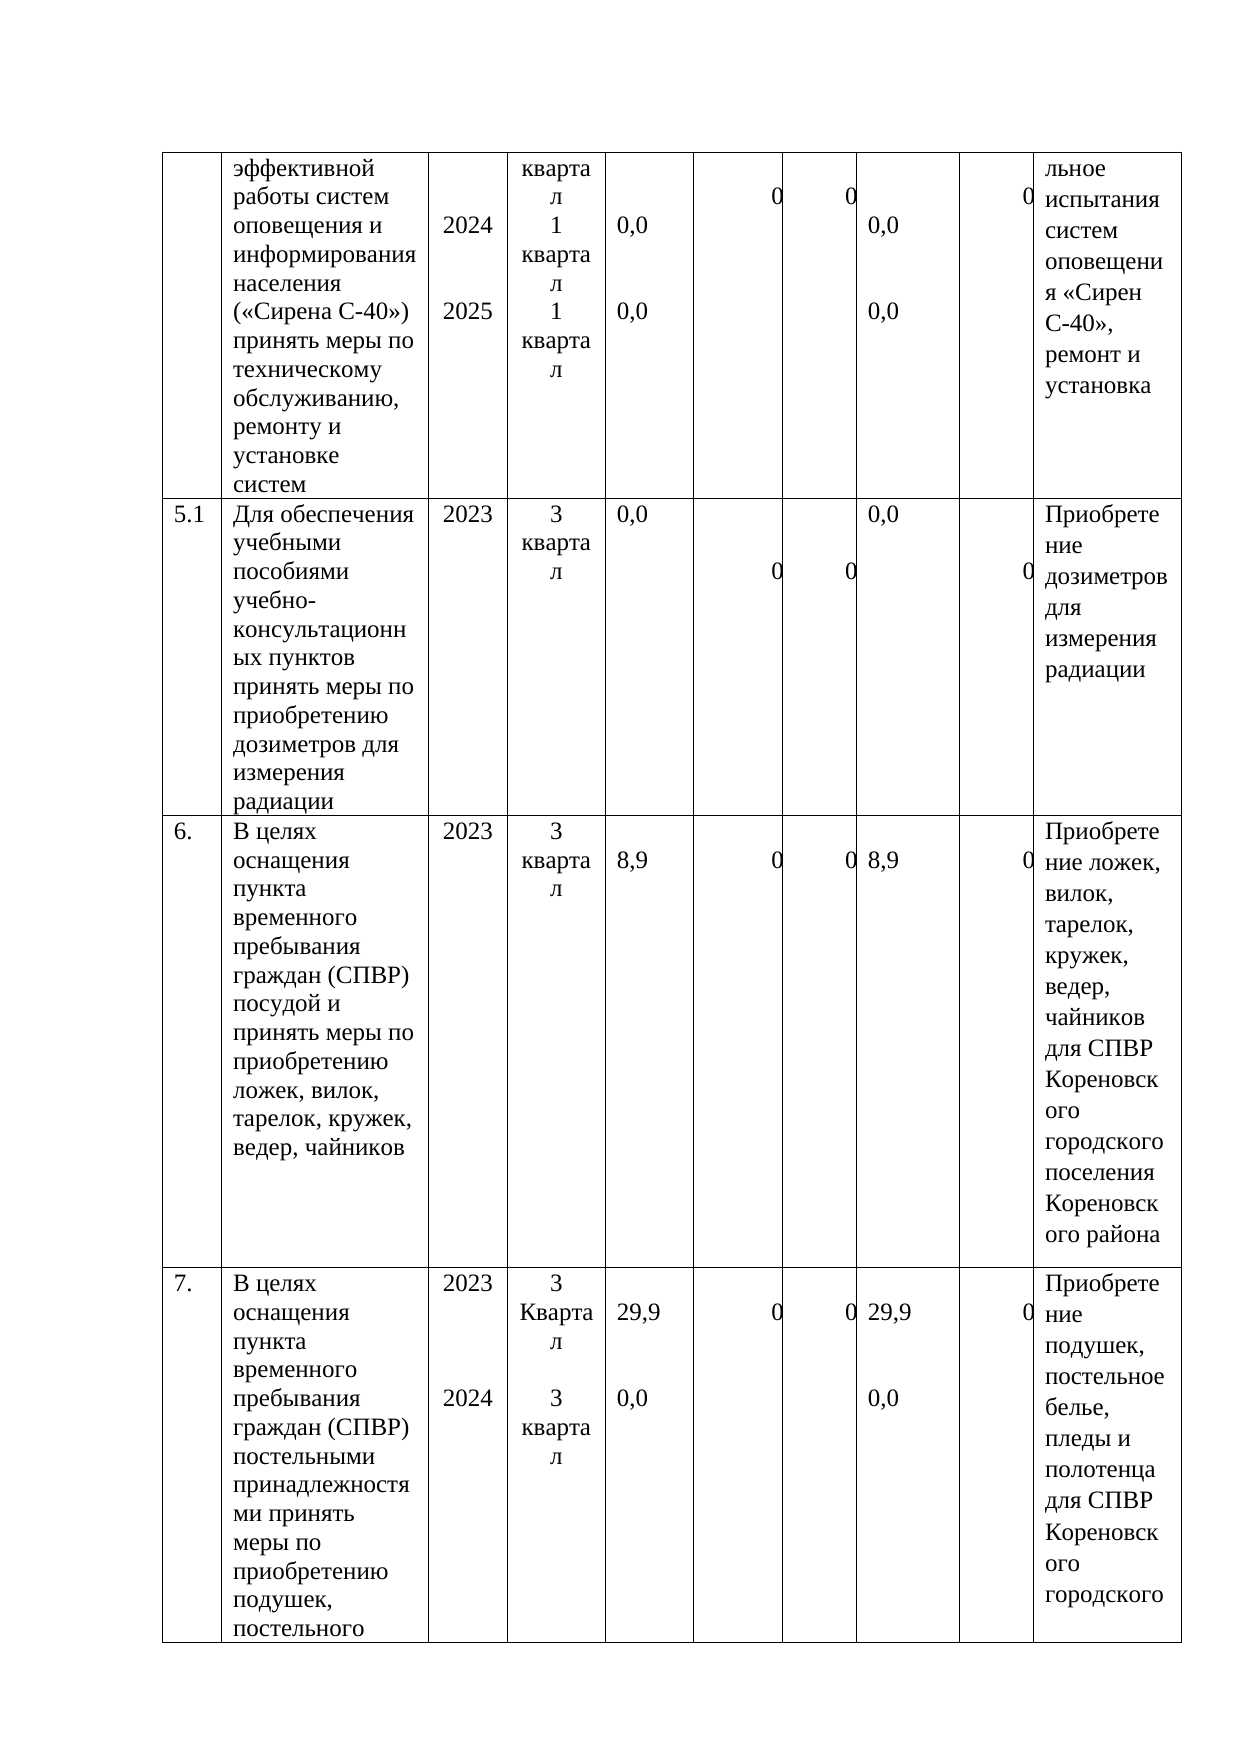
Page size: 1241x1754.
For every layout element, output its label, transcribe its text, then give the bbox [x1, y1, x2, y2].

table_cell 0 [960, 153, 1033, 498]
table_cell 7. [163, 1268, 221, 1642]
table_cell 5. [163, 153, 221, 498]
table_cell 2023 [429, 816, 507, 1267]
table_cell 0 [694, 153, 782, 498]
table_cell 0 [694, 816, 782, 1267]
table_cell 0 [783, 1268, 856, 1642]
table_cell 0,0 [606, 499, 693, 815]
table_cell 0 [960, 816, 1033, 1267]
table_cell 0 [960, 1268, 1033, 1642]
table_cell 0 [960, 499, 1033, 815]
table_cell 0,0 [857, 499, 959, 815]
table_cell В целях оснащения пункта временного пребывания граждан (СПВР) посудой и принять меры по приобретению ложек, вилок, тарелок, кружек, ведер, чайников [222, 816, 428, 1267]
table_cell 8,9 [857, 816, 959, 1267]
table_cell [508, 153, 605, 498]
table_cell 3 квартал [508, 499, 605, 815]
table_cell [1034, 153, 1181, 498]
table_cell 42,0 0,0 0,0 [857, 153, 959, 498]
table_cell 29,9 0,0 [606, 1268, 693, 1642]
table_cell 42,0 0,0 0,0 [606, 153, 693, 498]
table_cell 6. [163, 816, 221, 1267]
table_cell Приобретение дозиметров для измерения радиации [1034, 499, 1181, 815]
table_cell 2023 2024 [429, 1268, 507, 1642]
table_cell 0 [783, 153, 856, 498]
table_cell 0 [783, 816, 856, 1267]
table_cell 0 [694, 499, 782, 815]
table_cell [222, 153, 428, 498]
table_cell 3 Квартал 3 квартал [508, 1268, 605, 1642]
table_cell 2023 2024 2025 [429, 153, 507, 498]
table_cell 3 квартал [508, 816, 605, 1267]
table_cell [1034, 1268, 1181, 1642]
table_cell 0 [694, 1268, 782, 1642]
table_cell 29,9 0,0 [857, 1268, 959, 1642]
table_cell 2023 [429, 499, 507, 815]
table_cell 0 [783, 499, 856, 815]
table_cell Для обеспечения учебными пособиями учебно-консультационных пунктов принять меры по приобретению дозиметров для измерения радиации [222, 499, 428, 815]
table_cell 5.1 [163, 499, 221, 815]
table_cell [222, 1268, 428, 1642]
table_cell 8,9 [606, 816, 693, 1267]
table_cell Приобретение ложек, вилок, тарелок, кружек, ведер, чайников для СПВР Кореновского городского поселения Кореновского района [1034, 816, 1181, 1267]
